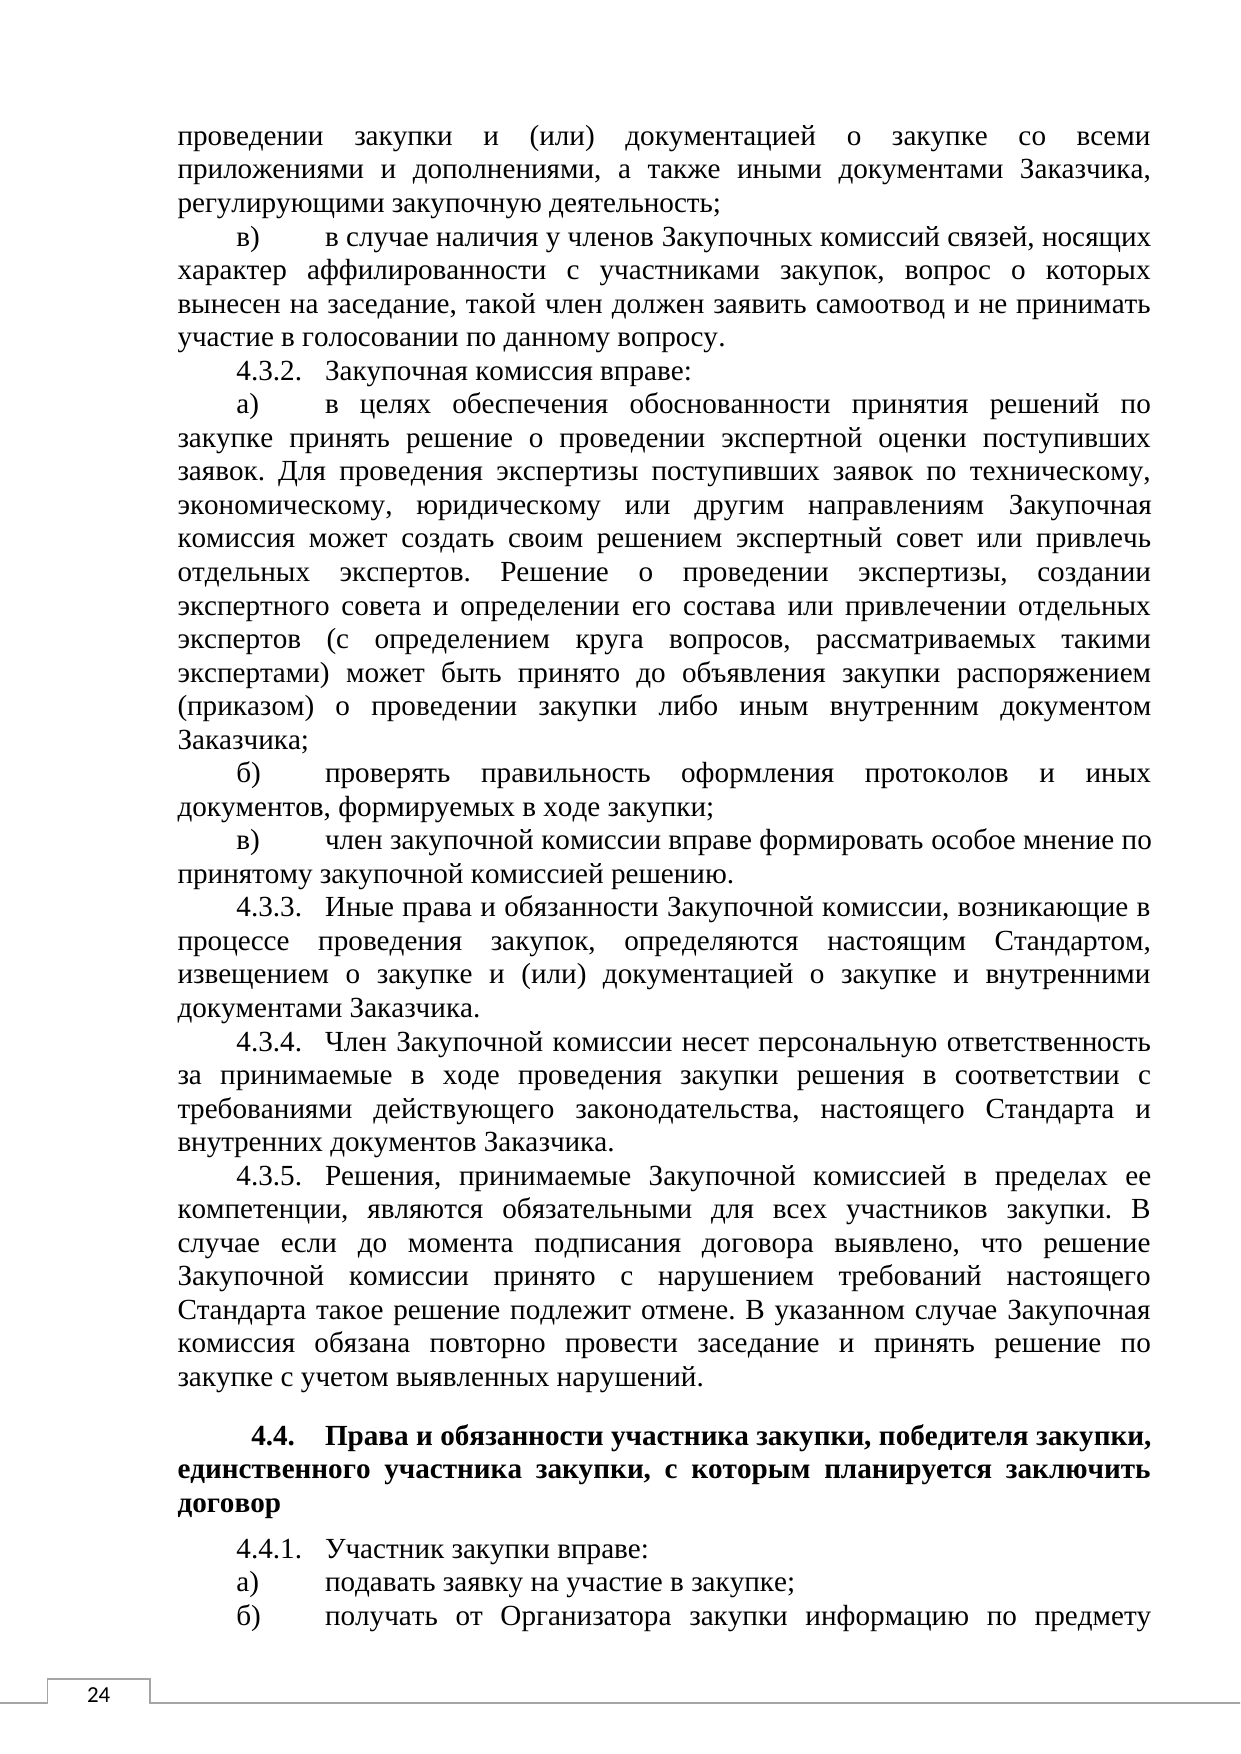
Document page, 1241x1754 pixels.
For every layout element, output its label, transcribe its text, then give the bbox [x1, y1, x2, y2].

list Решения, принимаемые Закупочной комиссией в пределах ее компетенции, являются обязательными для всех участников закупки. В случае если до момента подписания договора выявлено, что решение Закупочной комиссии принято с нарушением требований настоящего Стандарта такое решение подлежит отмене. В указанном случае Закупочная комиссия обязана повторно провести заседание и принять решение по закупке с учетом выявленных нарушений. [177, 1158, 1152, 1393]
list Закупочная комиссия вправе: [177, 353, 1152, 386]
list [177, 118, 1152, 219]
list Член Закупочной комиссии несет персональную ответственность за принимаемые в ходе проведения закупки решения в соответствии с требованиями действующего законодательства, настоящего Стандарта и внутренних документов Заказчика. [177, 1024, 1152, 1158]
list Права и обязанности участника закупки, победителя закупки, единственного участника закупки, с которым планируется заключить договор [177, 1418, 1152, 1518]
list в случае наличия у членов Закупочных комиссий связей, носящих характер аффилированности с участниками закупок, вопрос о которых вынесен на заседание, такой член должен заявить самоотвод и не принимать участие в голосовании по данному вопросу. [177, 219, 1152, 353]
list Иные права и обязанности Закупочной комиссии, возникающие в процессе проведения закупок, определяются настоящим Стандартом, извещением о закупке и (или) документацией о закупке и внутренними документами Заказчика. [177, 889, 1152, 1024]
list в целях обеспечения обоснованности принятия решений по закупке принять решение о проведении экспертной оценки поступивших заявок. Для проведения экспертизы поступивших заявок по техническому, экономическому, юридическому или другим направлениям Закупочная комиссия может создать своим решением экспертный совет или привлечь отдельных экспертов. Решение о проведении экспертизы, создании экспертного совета и определении его состава или привлечении отдельных экспертов (с определением круга вопросов, рассматриваемых такими экспертами) может быть принято до объявления закупки распоряжением (приказом) о проведении закупки либо иным внутренним документом Заказчика; [177, 386, 1152, 755]
list член закупочной комиссии вправе формировать особое мнение по принятому закупочной комиссией решению. [177, 822, 1152, 889]
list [177, 1598, 1152, 1631]
list Участник закупки вправе: [177, 1531, 1152, 1564]
list подавать заявку на участие в закупке; [177, 1564, 1152, 1598]
list проверять правильность оформления протоколов и иных документов, формируемых в ходе закупки; [177, 755, 1152, 822]
